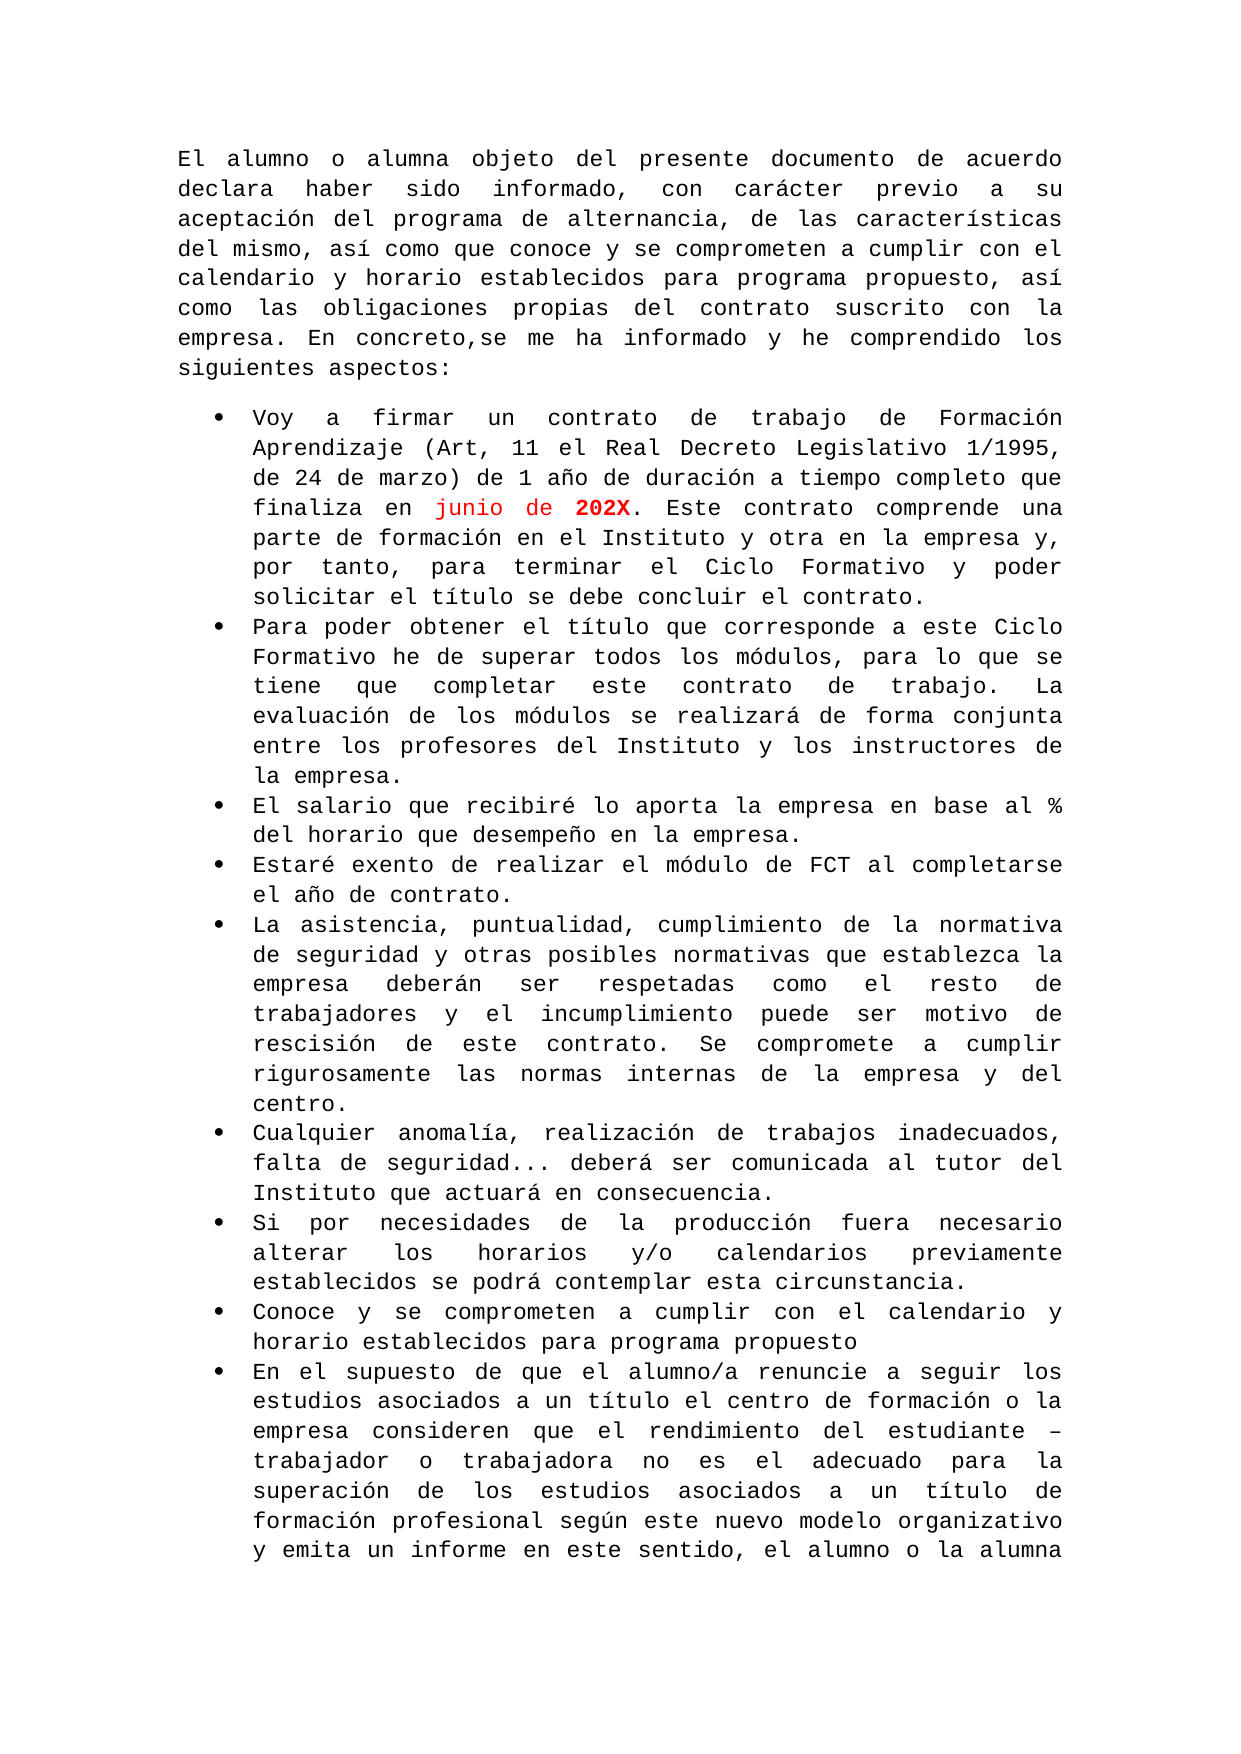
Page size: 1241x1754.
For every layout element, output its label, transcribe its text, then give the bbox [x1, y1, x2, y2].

text El alumno o alumna objeto del presente documento de acuerdo declara haber sido informado, con carácter previo a su aceptación del programa de alternancia, de las características del mismo, así como que conoce y se comprometen a cumplir con el calendario y horario establecidos para programa propuesto, así como las obligaciones propias del contrato suscrito con la empresa. En concreto,se me ha informado y he comprendido los siguientes aspectos: [177, 148, 1063, 382]
list La asistencia, puntualidad, cumplimiento de la normativa de seguridad y otras posibles normativas que establezca la empresa deberán ser respetadas como el resto de trabajadores y el incumplimiento puede ser motivo de rescisión de este contrato. Se compromete a cumplir rigurosamente las normas internas de la empresa y del centro. [215, 913, 1063, 1118]
list Si por necesidades de la producción fuera necesario alterar los horarios y/o calendarios previamente establecidos se podrá contemplar esta circunstancia. [215, 1211, 1063, 1297]
list Cualquier anomalía, realización de trabajos inadecuados, falta de seguridad... deberá ser comunicada al tutor del Instituto que actuará en consecuencia. [215, 1122, 1063, 1207]
list Estaré exento de realizar el módulo de FCT al completarse el año de contrato. [215, 854, 1063, 909]
list Voy a firmar un contrato de trabajo de Formación Aprendizaje (Art, 11 el Real Decreto Legislativo 1/1995, de 24 de marzo) de 1 año de duración a tiempo completo que finaliza en junio de 202X. Este contrato comprende una parte de formación en el Instituto y otra en la empresa y, por tanto, para terminar el Ciclo Formativo y poder solicitar el título se debe concluir el contrato. [215, 407, 1063, 611]
list El salario que recibiré lo aporta la empresa en base al % del horario que desempeño en la empresa. [215, 794, 1063, 850]
list Para poder obtener el título que corresponde a este Ciclo Formativo he de superar todos los módulos, para lo que se tiene que completar este contrato de trabajo. La evaluación de los módulos se realizará de forma conjunta entre los profesores del Instituto y los instructores de la empresa. [215, 615, 1063, 790]
list Conoce y se comprometen a cumplir con el calendario y horario establecidos para programa propuesto [215, 1301, 1063, 1356]
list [215, 1360, 1063, 1565]
